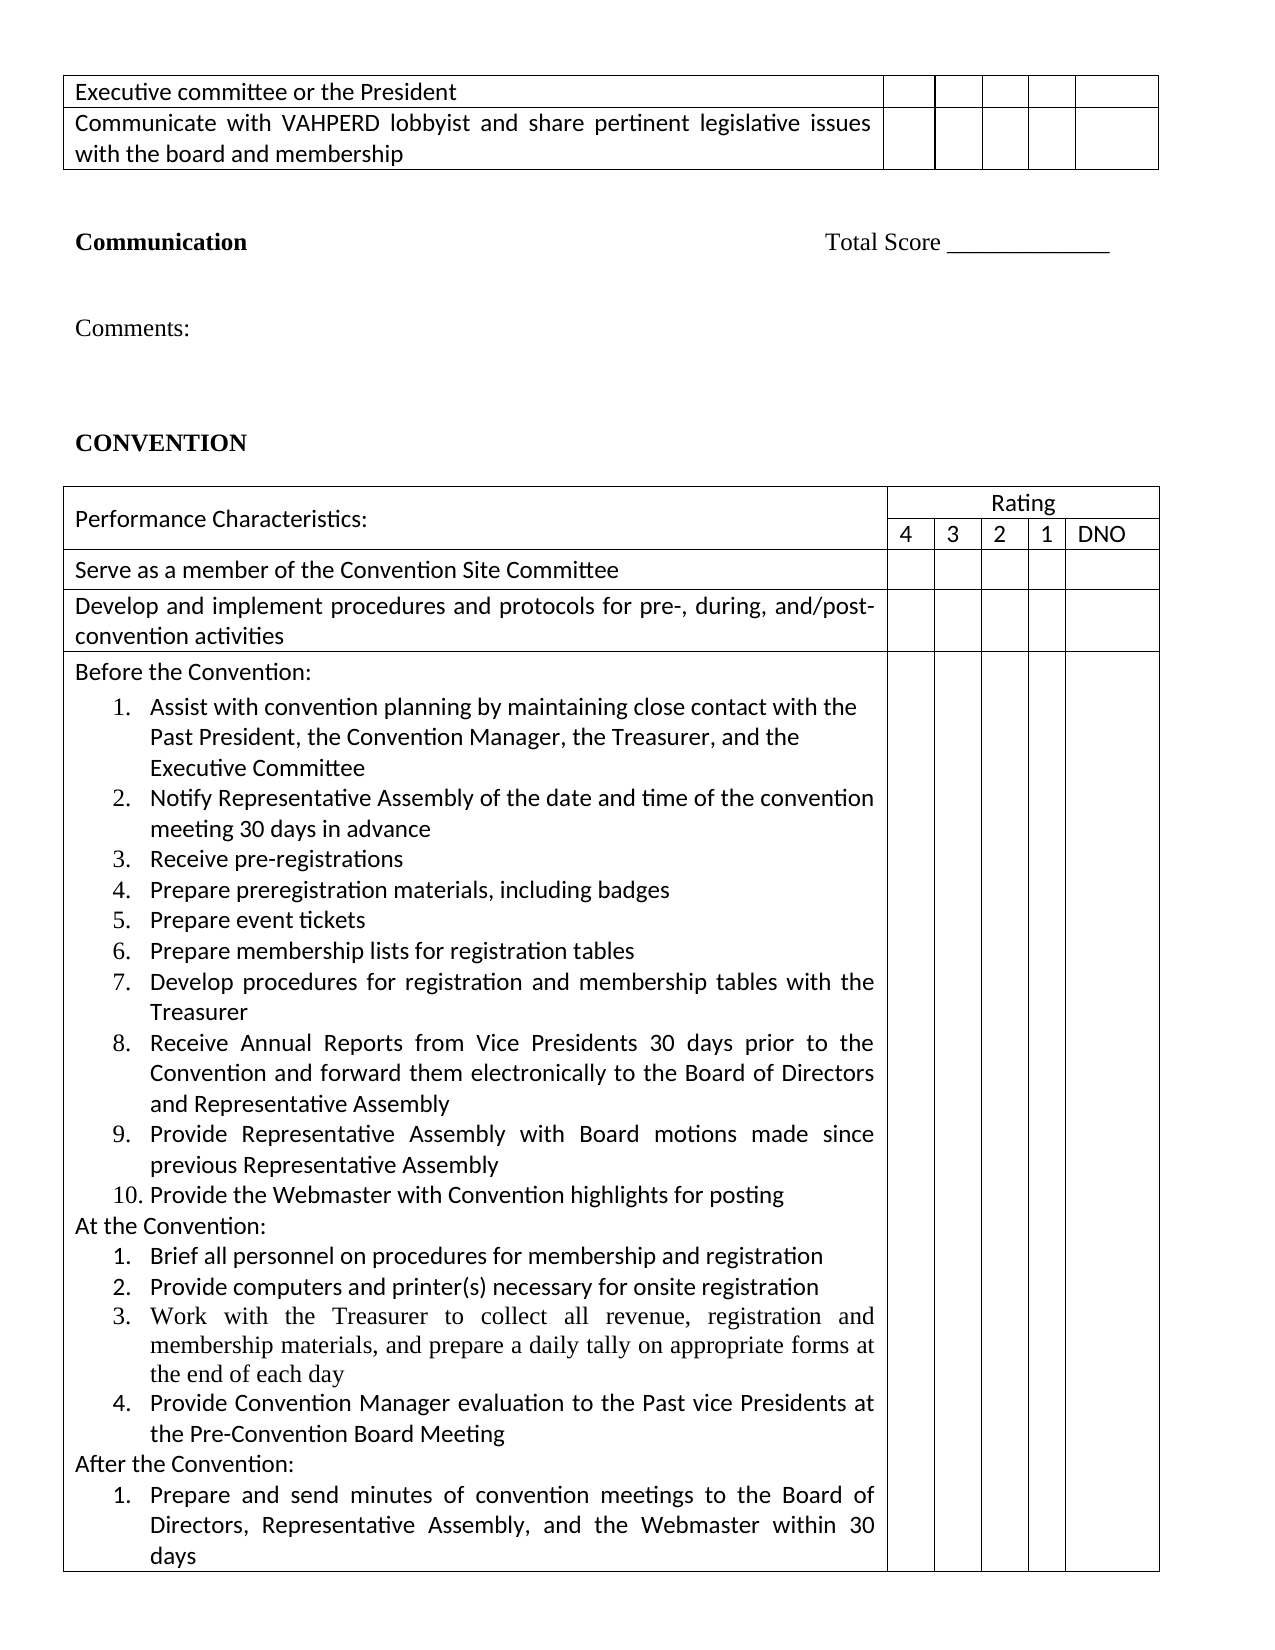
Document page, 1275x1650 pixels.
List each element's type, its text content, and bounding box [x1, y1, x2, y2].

table_cell [935, 590, 981, 651]
table_cell [1029, 652, 1065, 1571]
table_cell [888, 652, 934, 1571]
table_cell [982, 550, 1028, 589]
table_cell 4 [888, 519, 934, 549]
table_cell [1066, 550, 1159, 589]
table_cell [1076, 76, 1158, 107]
text CONVENTION [75, 428, 1200, 457]
table_header Performance Characteristics: [64, 487, 887, 549]
table_cell [1066, 652, 1159, 1571]
table_cell [1029, 550, 1065, 589]
table_cell [884, 108, 934, 169]
table_cell [1029, 76, 1075, 107]
table_cell [1076, 108, 1158, 169]
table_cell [64, 76, 883, 107]
table_cell [936, 108, 982, 169]
table_cell [983, 76, 1028, 107]
table_cell 1 [1029, 519, 1065, 549]
table_cell [935, 652, 981, 1571]
table_cell Communicate with VAHPERD lobbyist and share pertinent legislative issues with the board and membership [64, 108, 883, 169]
table_cell [1029, 108, 1075, 169]
table_cell [1066, 590, 1159, 651]
table_cell [982, 652, 1028, 1571]
table_cell [936, 76, 982, 107]
table_cell [983, 108, 1028, 169]
text Communication Total Score _____________ [75, 227, 1200, 256]
table_cell 2 [982, 519, 1028, 549]
table_cell Serve as a member of the Convention Site Committee [64, 550, 887, 589]
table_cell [64, 652, 887, 1571]
text Comments: [75, 313, 1200, 342]
table_cell [884, 76, 934, 107]
table_cell [888, 550, 934, 589]
table_cell [982, 590, 1028, 651]
table_cell [935, 550, 981, 589]
table_cell 3 [935, 519, 981, 549]
table_cell [1029, 590, 1065, 651]
table_cell [888, 590, 934, 651]
table_header Rating [888, 487, 1159, 517]
table_cell Develop and implement procedures and protocols for pre-, during, and/post-convention activities [64, 590, 887, 651]
table_cell DNO [1066, 519, 1159, 549]
